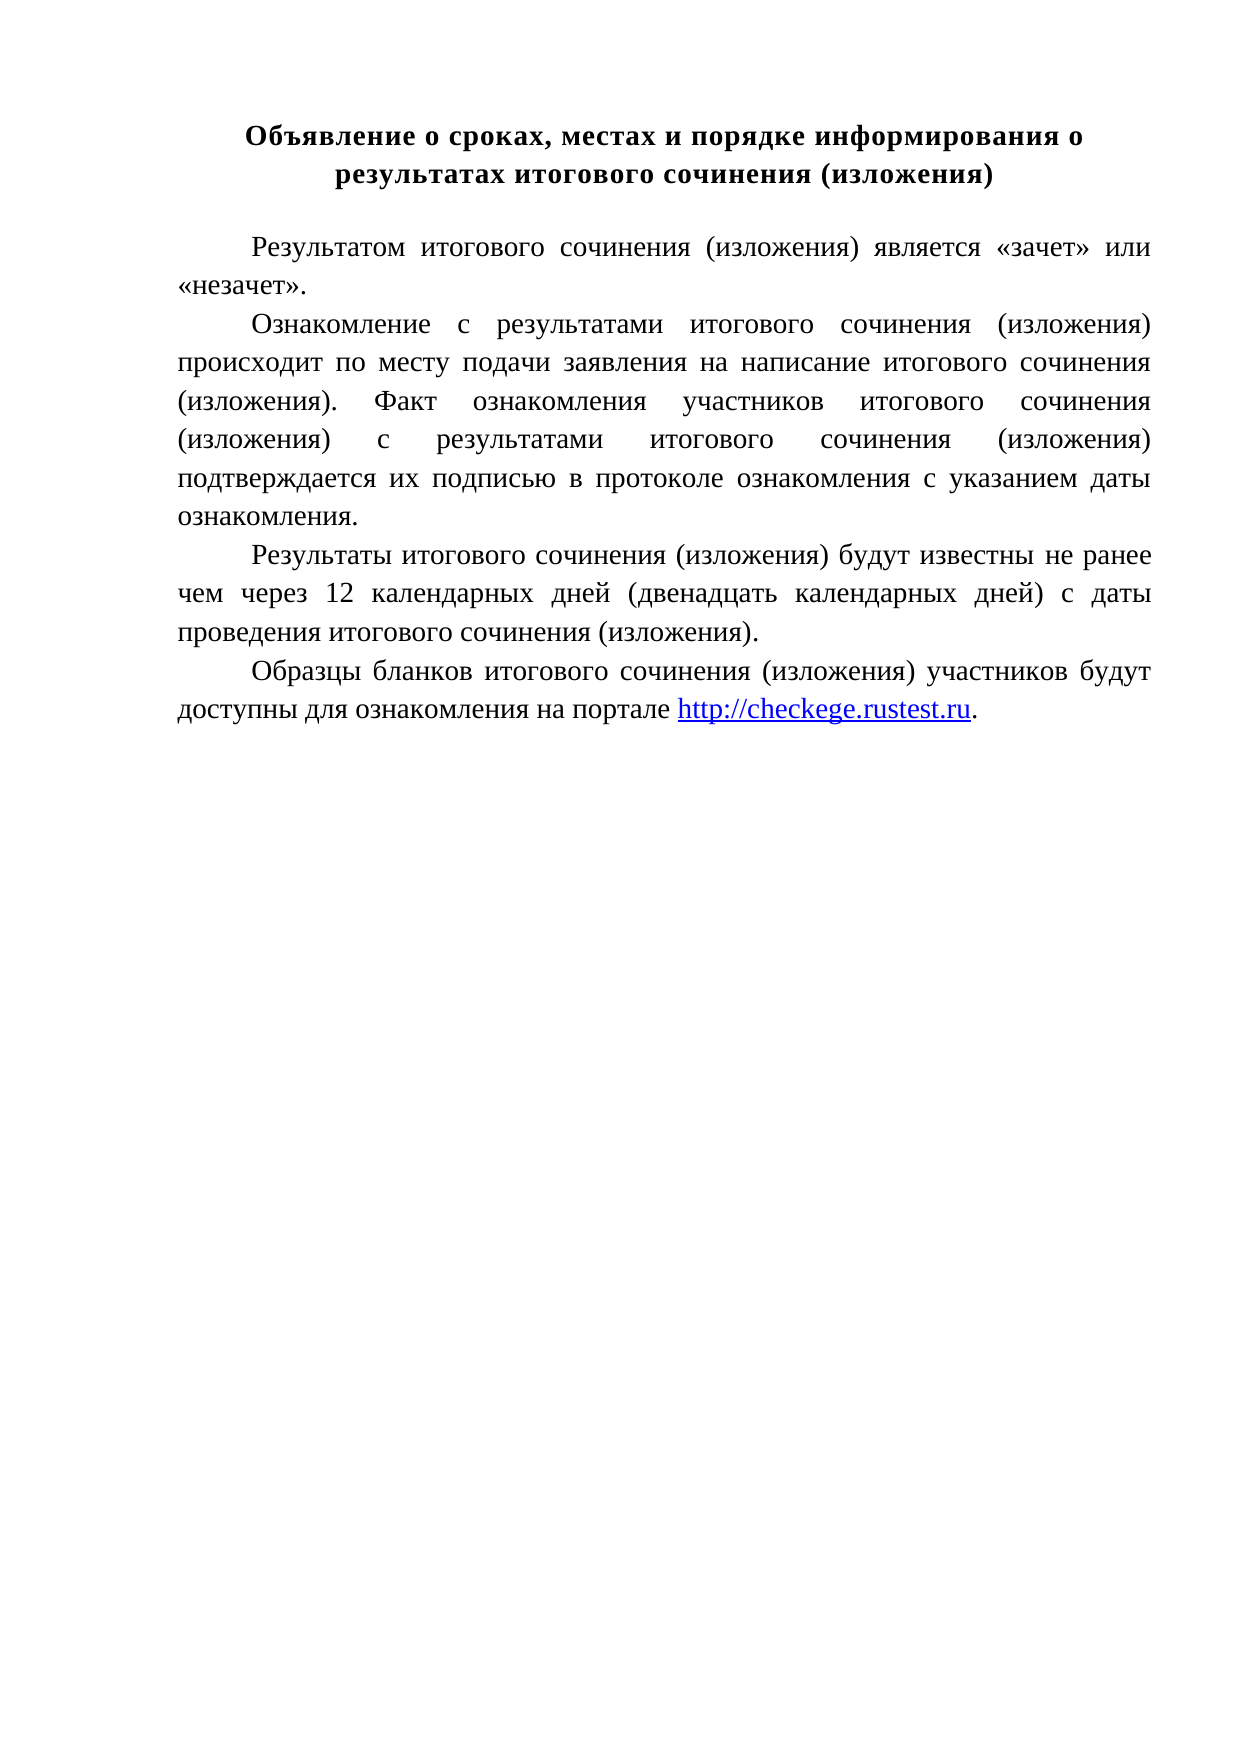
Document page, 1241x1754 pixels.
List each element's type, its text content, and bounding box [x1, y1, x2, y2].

text Результатом итогового сочинения (изложения) является «зачет» или «незачет». [177, 229, 1152, 301]
text Ознакомление с результатами итогового сочинения (изложения) происходит по месту подачи заявления на написание итогового сочинения (изложения). Факт ознакомления участников итогового сочинения (изложения) с результатами итогового сочинения (изложения) подтверждается их подписью в протоколе ознакомления с указанием даты ознакомления. [177, 306, 1152, 532]
list Образцы бланков итогового сочинения (изложения) участников будут доступны для ознакомления на портале http://checkege.rustest.ru. [177, 653, 1152, 725]
text Объявление о сроках, местах и порядке информирования о результатах итогового сочинения (изложения) [177, 118, 1152, 190]
list Результаты итогового сочинения (изложения) будут известны не ранее чем через 12 календарных дней (двенадцать календарных дней) с даты проведения итогового сочинения (изложения). [177, 537, 1152, 648]
